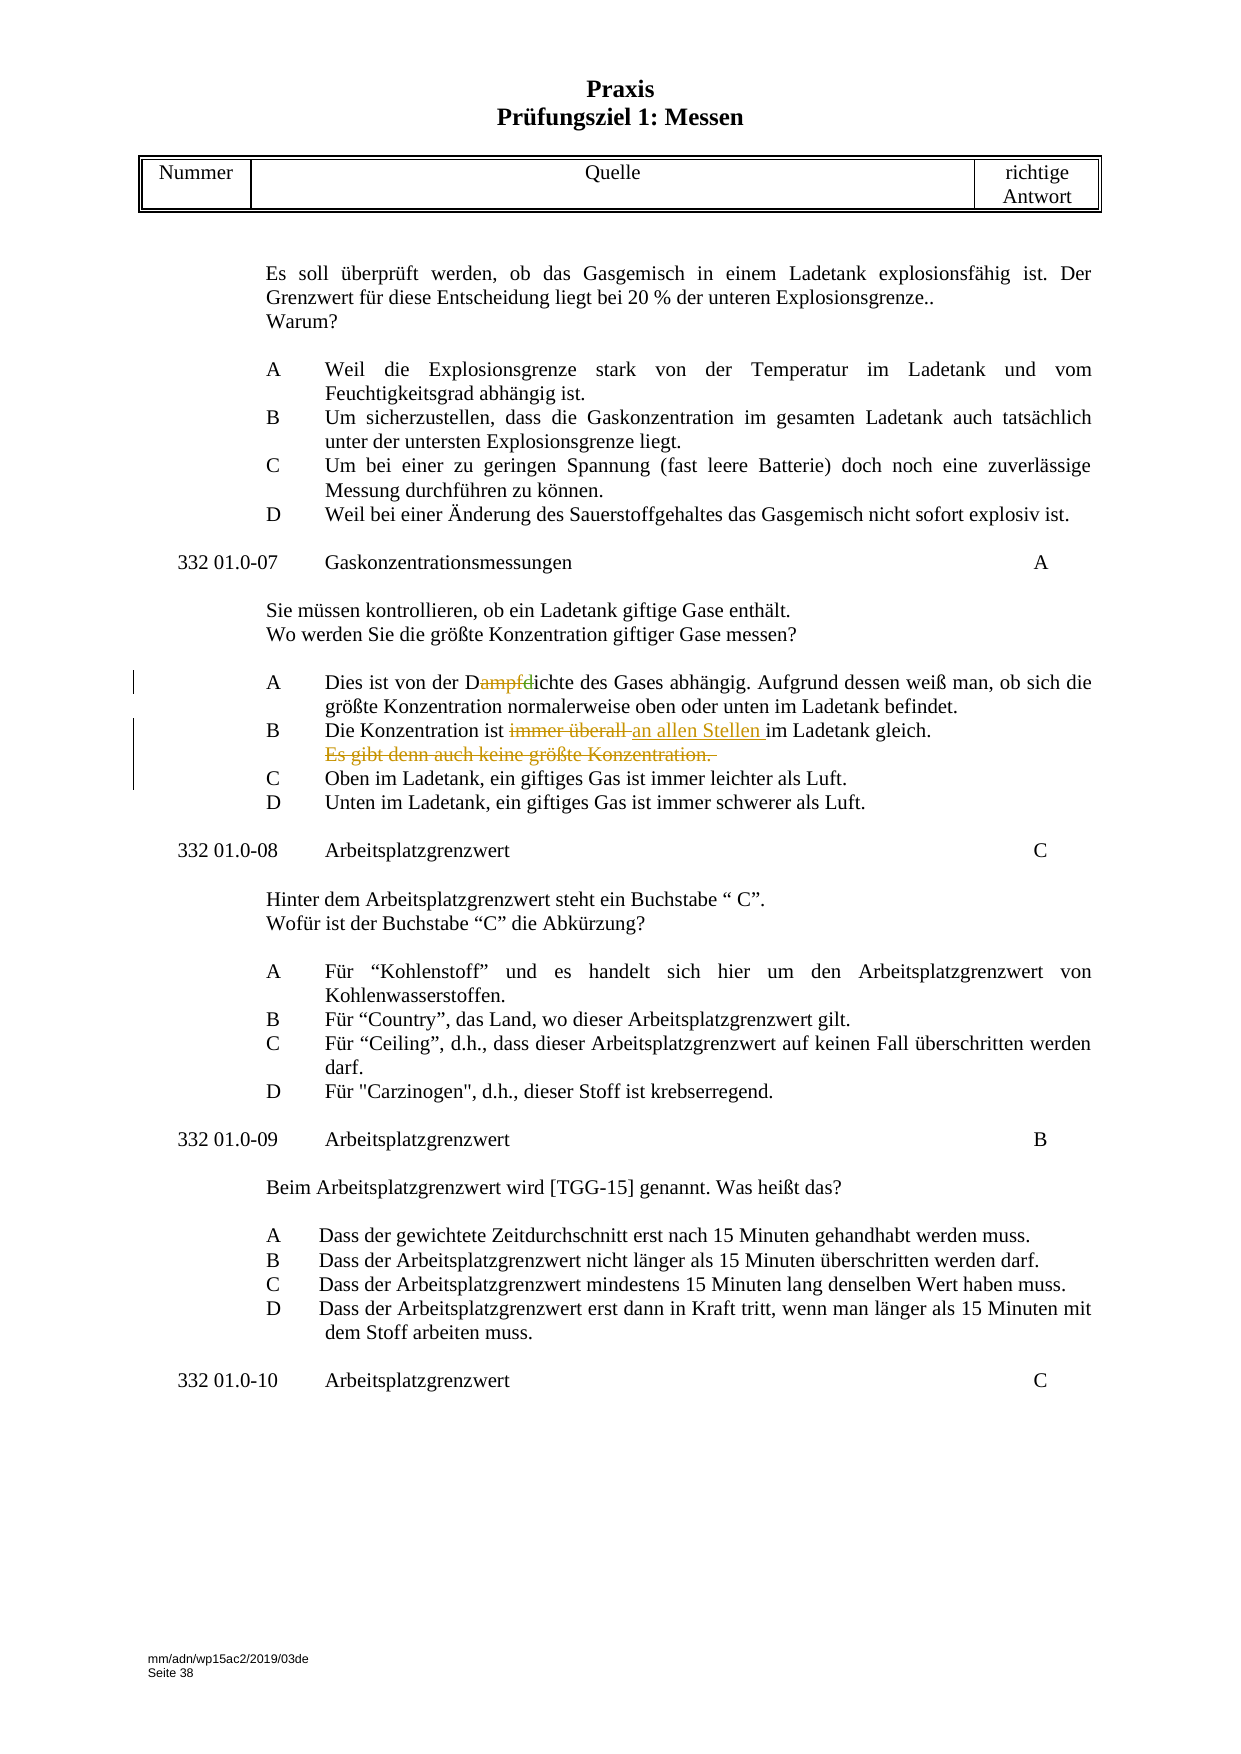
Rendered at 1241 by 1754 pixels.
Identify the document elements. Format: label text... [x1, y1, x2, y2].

text D Für "Carzinogen", d.h., dieser Stoff ist krebserregend. [148, 1079, 1093, 1103]
text C Für “Ceiling”, d.h., dass dieser Arbeitsplatzgrenzwert auf keinen Fall überschritten werden darf. [148, 1031, 1093, 1079]
text A Für “Kohlenstoff” und es handelt sich hier um den Arbeitsplatzgrenzwert von Kohlenwasserstoffen. [148, 959, 1093, 1007]
text C Dass der Arbeitsplatzgrenzwert mindestens 15 Minuten lang denselben Wert haben muss. [148, 1272, 1093, 1296]
text Wo werden Sie die größte Konzentration giftiger Gase messen? [148, 622, 1093, 646]
text 332 01.0-07 Gaskonzentrationsmessungen A [148, 550, 1093, 574]
text A Weil die Explosionsgrenze stark von der Temperatur im Ladetank und vom Feuchtigkeitsgrad abhängig ist. [148, 357, 1093, 405]
text Es soll überprüft werden, ob das Gasgemisch in einem Ladetank explosionsfähig ist. Der Grenzwert für diese Entscheidung liegt bei 20 % der unteren Explosionsgrenze.. [148, 261, 1093, 309]
text A Dies ist von der Dichte des Gases abhängig. Aufgrund dessen weiß man, ob sich die größte Konzentration normalerweise oben oder unten im Ladetank befindet. [148, 670, 1093, 718]
text B Um sicherzustellen, dass die Gaskonzentration im gesamten Ladetank auch tatsächlich unter der untersten Explosionsgrenze liegt. [148, 405, 1093, 453]
text B Die Konzentration ist im Ladetank gleich. [148, 718, 1093, 742]
text Sie müssen kontrollieren, ob ein Ladetank giftige Gase enthält. [148, 598, 1093, 622]
text A Dass der gewichtete Zeitdurchschnitt erst nach 15 Minuten gehandhabt werden muss. [148, 1223, 1093, 1247]
text Wofür ist der Buchstabe “C” die Abkürzung? [148, 911, 1093, 935]
text B Dass der Arbeitsplatzgrenzwert nicht länger als 15 Minuten überschritten werden darf. [148, 1247, 1093, 1272]
text 332 01.0-09 Arbeitsplatzgrenzwert B [148, 1127, 1093, 1151]
text Hinter dem Arbeitsplatzgrenzwert steht ein Buchstabe “ C”. [148, 887, 1093, 911]
text 332 01.0-10 Arbeitsplatzgrenzwert C [148, 1368, 1093, 1392]
text Beim Arbeitsplatzgrenzwert wird [TGG-15] genannt. Was heißt das? [148, 1175, 1093, 1199]
text B Für “Country”, das Land, wo dieser Arbeitsplatzgrenzwert gilt. [148, 1007, 1093, 1031]
text D Unten im Ladetank, ein giftiges Gas ist immer schwerer als Luft. [148, 790, 1093, 814]
text C Um bei einer zu geringen Spannung (fast leere Batterie) doch noch eine zuverlässige Messung durchführen zu können. [148, 453, 1093, 502]
text C Oben im Ladetank, ein giftiges Gas ist immer leichter als Luft. [148, 766, 1093, 790]
text D Weil bei einer Änderung des Sauerstoffgehaltes das Gasgemisch nicht sofort explosiv ist. [148, 502, 1093, 526]
text Warum? [148, 309, 1093, 333]
text D Dass der Arbeitsplatzgrenzwert erst dann in Kraft tritt, wenn man länger als 15 Minuten mit dem Stoff arbeiten muss. [148, 1296, 1093, 1344]
text 332 01.0-08 Arbeitsplatzgrenzwert C [148, 838, 1093, 862]
